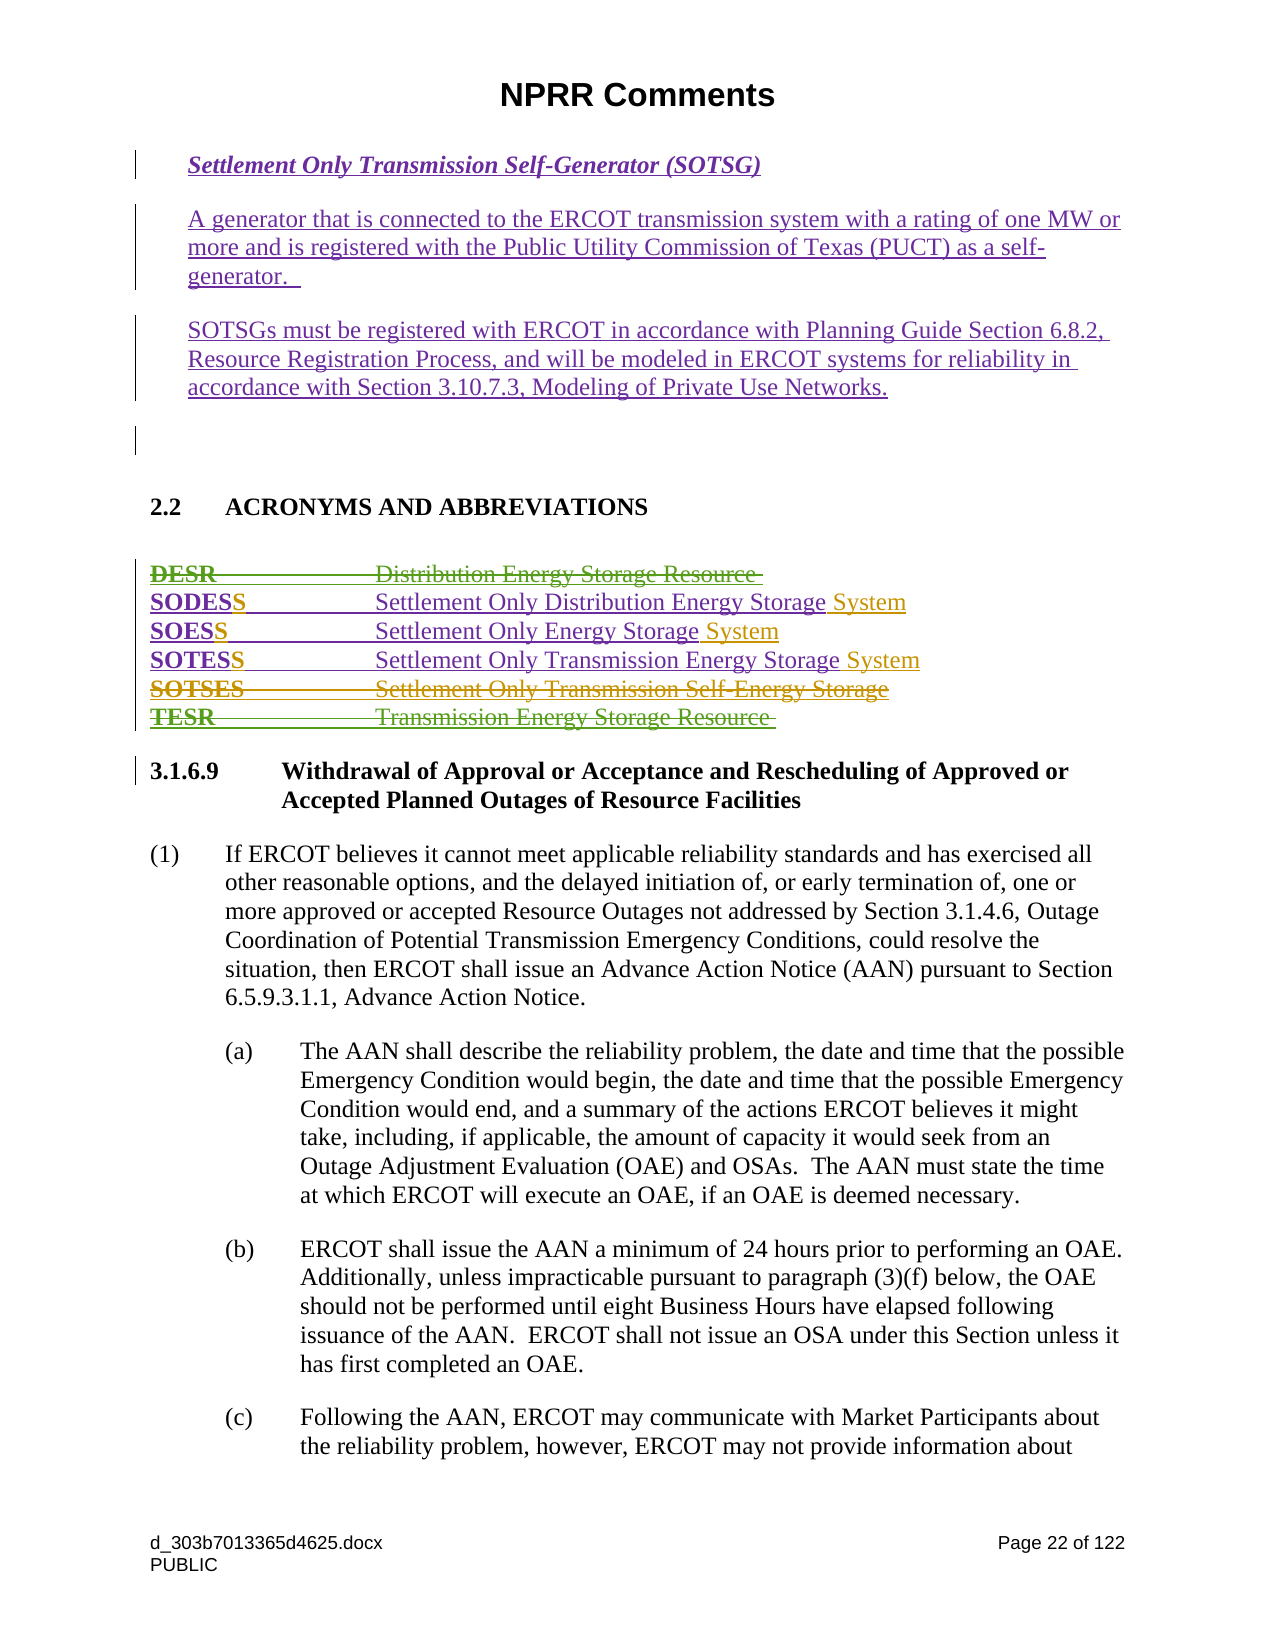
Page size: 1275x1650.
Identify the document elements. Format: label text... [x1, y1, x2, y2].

subtitle 2.2 ACRONYMS AND ABBREVIATIONS [150, 492, 1125, 521]
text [225, 1402, 1125, 1460]
text (a) The AAN shall describe the reliability problem, the date and time that the possible Emergency Condition would begin, the date and time that the possible Emergency Condition would end, and a summary of the actions ERCOT believes it might take, including, if applicable, the amount of capacity it would seek from an Outage Adjustment Evaluation (OAE) and OSAs. The AAN must state the time at which ERCOT will execute an OAE, if an OAE is deemed necessary. [225, 1036, 1125, 1209]
text (1) If ERCOT believes it cannot meet applicable reliability standards and has exercised all other reasonable options, and the delayed initiation of, or early termination of, one or more approved or accepted Resource Outages not addressed by Section 3.1.4.6, Outage Coordination of Potential Transmission Emergency Conditions, could resolve the situation, then ERCOT shall issue an Advance Action Notice (AAN) pursuant to Section 6.5.9.3.1.1, Advance Action Notice. [150, 839, 1125, 1011]
text (b) ERCOT shall issue the AAN a minimum of 24 hours prior to performing an OAE. Additionally, unless impracticable pursuant to paragraph (3)(f) below, the OAE should not be performed until eight Business Hours have elapsed following issuance of the AAN. ERCOT shall not issue an OSA under this Section unless it has first completed an OAE. [225, 1234, 1125, 1377]
text 3.1.6.9 Withdrawal of Approval or Acceptance and Rescheduling of Approved or Accepted Planned Outages of Resource Facilities [150, 756, 1125, 814]
